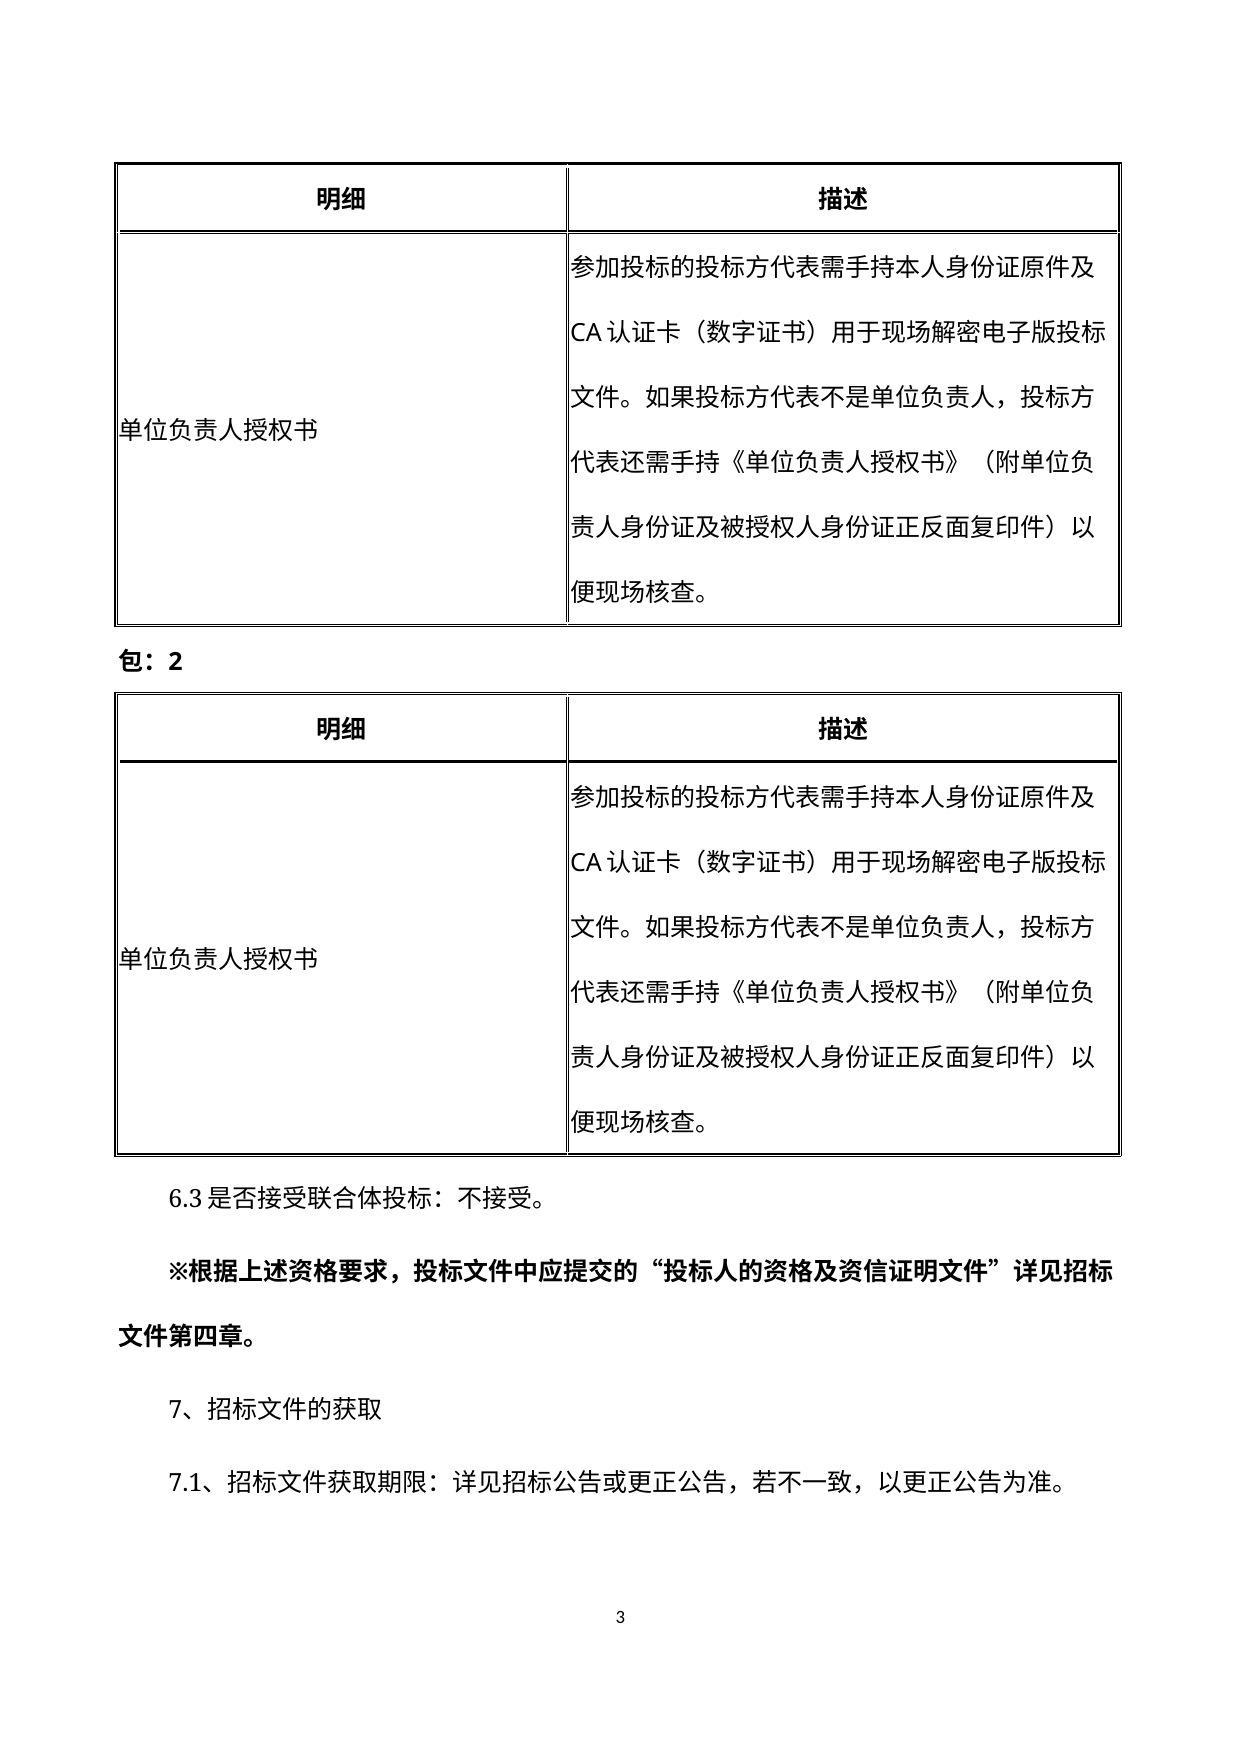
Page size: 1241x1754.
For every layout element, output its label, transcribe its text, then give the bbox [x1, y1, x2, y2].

text 7.1、招标文件获取期限：详见招标公告或更正公告，若不一致，以更正公告为准。 [118, 1448, 1122, 1513]
table_cell 参加投标的投标方代表需手持本人身份证原件及CA认证卡（数字证书）用于现场解密电子版投标文件。如果投标方代表不是单位负责人，投标方代表还需手持《单位负责人授权书》（附单位负责人身份证及被授权人身份证正反面复印件）以便现场核查。 [568, 230, 1119, 623]
table_cell 参加投标的投标方代表需手持本人身份证原件及CA认证卡（数字证书）用于现场解密电子版投标文件。如果投标方代表不是单位负责人，投标方代表还需手持《单位负责人授权书》（附单位负责人身份证及被授权人身份证正反面复印件）以便现场核查。 [568, 760, 1118, 1153]
table_cell 单位负责人授权书 [118, 760, 567, 1153]
text ※根据上述资格要求，投标文件中应提交的“投标人的资格及资信证明文件”详见招标文件第四章。 [118, 1237, 1122, 1367]
text 包：2 [118, 627, 1122, 692]
table_header 明细 [118, 695, 567, 760]
table_header 明细 [118, 165, 567, 230]
text 6.3是否接受联合体投标：不接受。 [118, 1164, 1122, 1229]
text 7、招标文件的获取 [118, 1375, 1122, 1440]
table_header 描述 [568, 695, 1118, 760]
table_header 描述 [568, 165, 1118, 230]
table_cell 单位负责人授权书 [118, 230, 567, 623]
